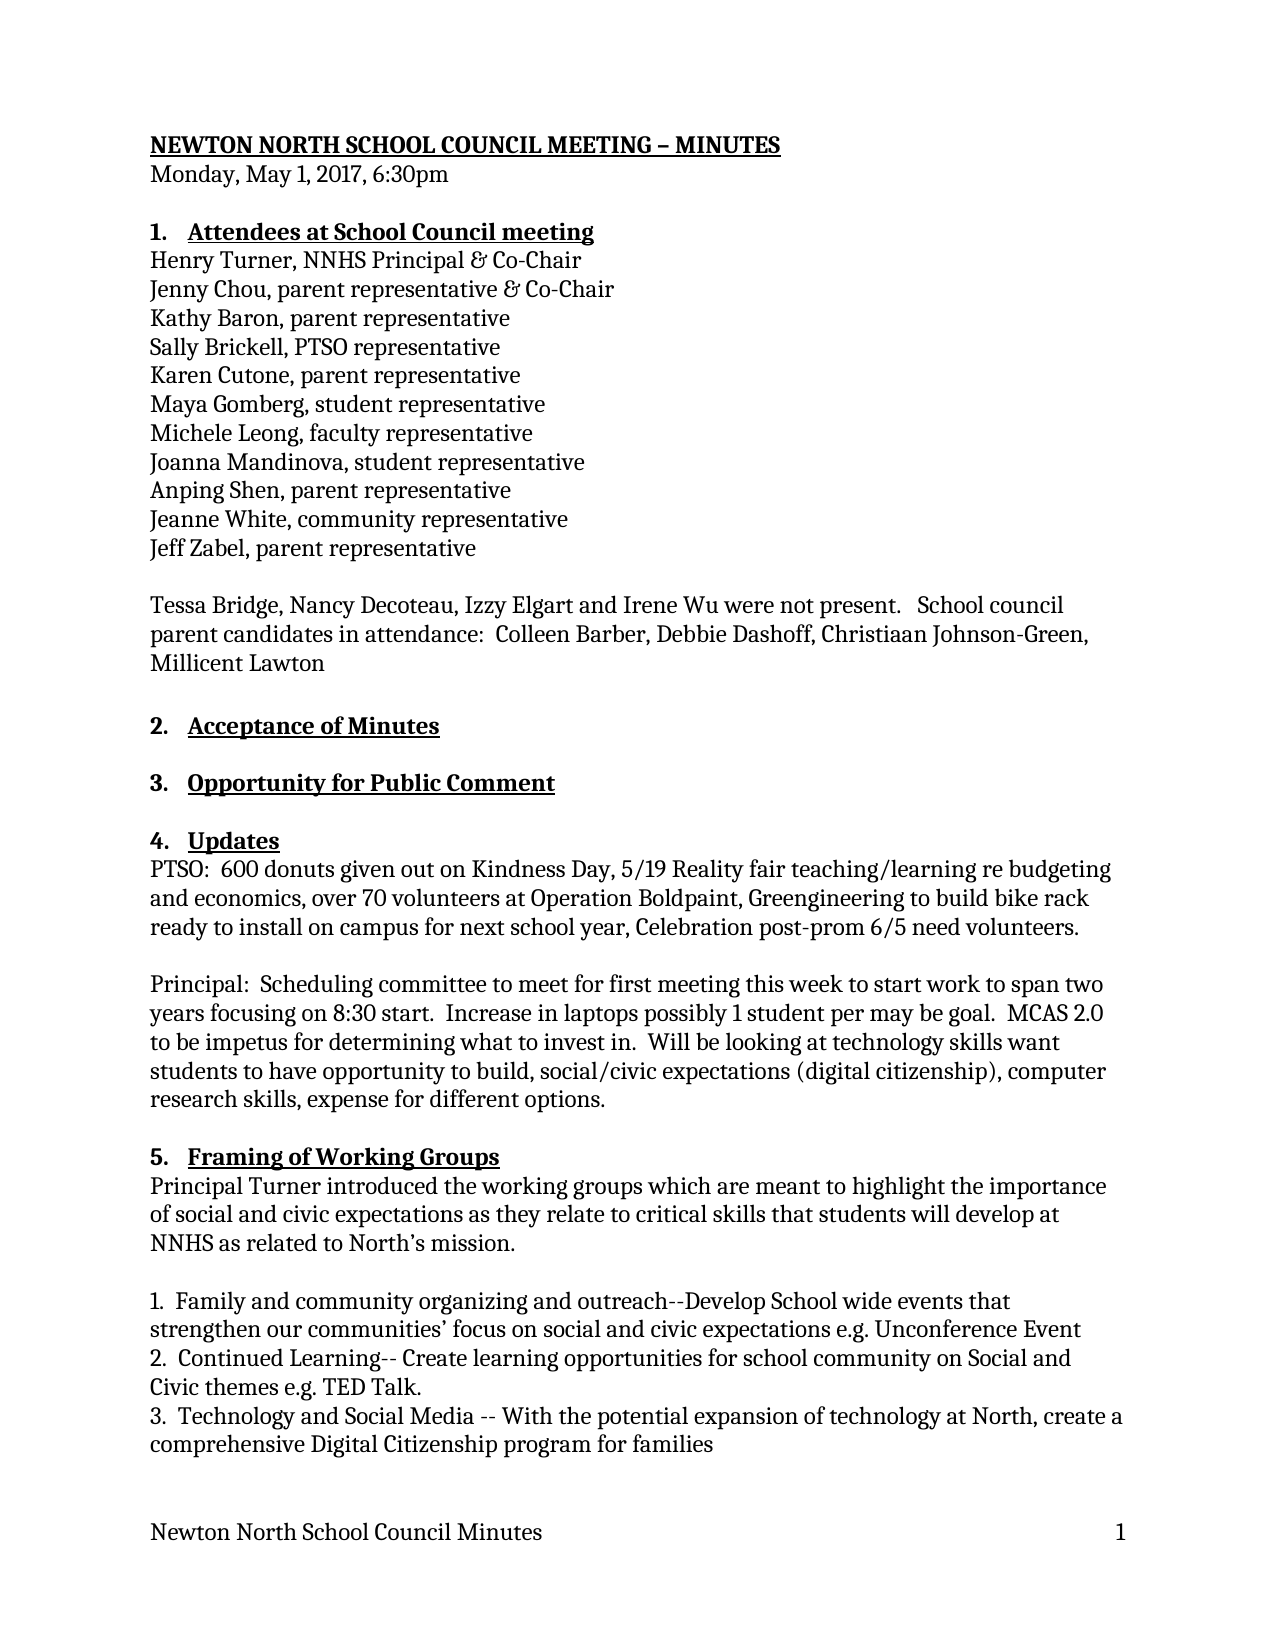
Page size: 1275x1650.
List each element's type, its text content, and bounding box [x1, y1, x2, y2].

text Principal: Scheduling committee to meet for first meeting this week to start work to span two years focusing on 8:30 start. Increase in laptops possibly 1 student per may be goal. MCAS 2.0 to be impetus for determining what to invest in. Will be looking at technology skills want students to have opportunity to build, social/civic expectations (digital citizenship), computer research skills, expense for different options. [150, 970, 1125, 1114]
text Kathy Baron, parent representative [150, 304, 1125, 332]
text Jenny Chou, parent representative & Co-Chair [150, 275, 1125, 304]
text Maya Gomberg, student representative [150, 390, 1125, 419]
text Henry Turner, NNHS Principal & Co-Chair [150, 246, 1125, 275]
text Jeanne White, community representative [150, 505, 1125, 534]
text Monday, May 1, 2017, 6:30pm [150, 160, 1125, 189]
list Framing of Working Groups [150, 1143, 1125, 1172]
text NEWTON NORTH SCHOOL COUNCIL MEETING – MINUTES [150, 131, 1125, 160]
text Michele Leong, faculty representative [150, 419, 1125, 447]
list Opportunity for Public Comment [150, 769, 1125, 798]
text 3. Technology and Social Media -- With the potential expansion of technology at North, create a comprehensive Digital Citizenship program for families [150, 1402, 1125, 1459]
list Acceptance of Minutes [150, 712, 1125, 740]
text Joanna Mandinova, student representative [150, 447, 1125, 476]
text Karen Cutone, parent representative [150, 361, 1125, 390]
list Updates [150, 827, 1125, 855]
text 1. Family and community organizing and outreach--Develop School wide events that strengthen our communities’ focus on social and civic expectations e.g. Unconference Event [150, 1287, 1125, 1344]
text Tessa Bridge, Nancy Decoteau, Izzy Elgart and Irene Wu were not present. School council parent candidates in attendance: Colleen Barber, Debbie Dashoff, Christiaan Johnson-Green, Millicent Lawton [150, 591, 1125, 677]
text 2. Continued Learning-- Create learning opportunities for school community on Social and Civic themes e.g. TED Talk. [150, 1344, 1125, 1402]
text PTSO: 600 donuts given out on Kindness Day, 5/19 Reality fair teaching/learning re budgeting and economics, over 70 volunteers at Operation Boldpaint, Greengineering to build bike rack ready to install on campus for next school year, Celebration post-prom 6/5 need volunteers. [150, 855, 1125, 942]
text Principal Turner introduced the working groups which are meant to highlight the importance of social and civic expectations as they relate to critical skills that students will develop at NNHS as related to North’s mission. [150, 1172, 1125, 1258]
text Anping Shen, parent representative [150, 476, 1125, 505]
list Attendees at School Council meeting [150, 217, 1125, 246]
text Sally Brickell, PTSO representative [150, 332, 1125, 361]
text Jeff Zabel, parent representative [150, 534, 1125, 562]
